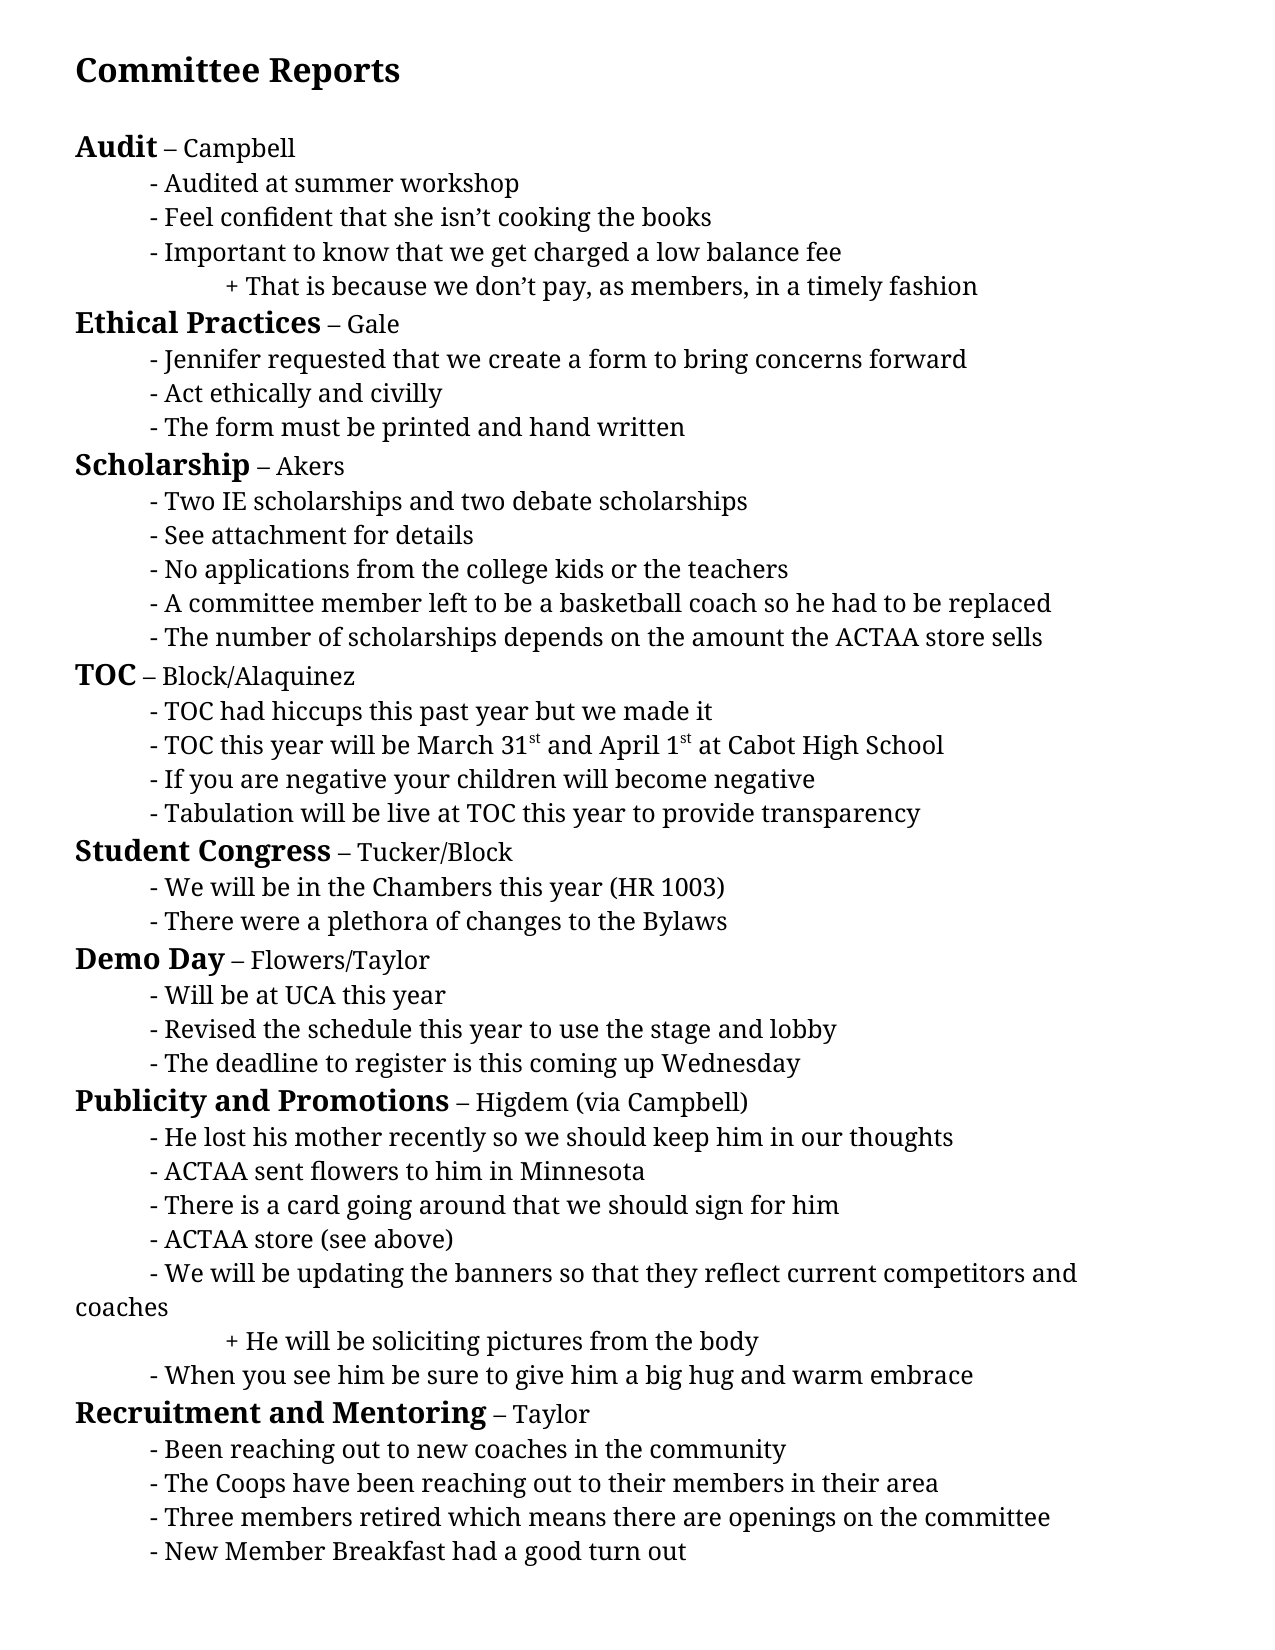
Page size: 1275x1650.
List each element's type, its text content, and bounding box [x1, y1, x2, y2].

text - The number of scholarships depends on the amount the ACTAA store sells [75, 620, 1162, 654]
text - Will be at UCA this year [75, 978, 1162, 1012]
text - Audited at summer workshop [75, 166, 1162, 200]
text Demo Day – Flowers/Taylor [75, 938, 1162, 978]
text - The form must be printed and hand written [75, 410, 1162, 444]
text - New Member Breakfast had a good turn out [75, 1534, 1162, 1568]
text Audit – Campbell [75, 126, 1162, 166]
text - See attachment for details [75, 518, 1162, 552]
text - Jennifer requested that we create a form to bring concerns forward [75, 342, 1162, 376]
text - A committee member left to be a basketball coach so he had to be replaced [75, 586, 1162, 620]
text - If you are negative your children will become negative [75, 762, 1162, 796]
subtitle Committee Reports [75, 47, 1162, 92]
text TOC – Block/Alaquinez [75, 654, 1162, 694]
text - Been reaching out to new coaches in the community [75, 1432, 1162, 1466]
text - Tabulation will be live at TOC this year to provide transparency [75, 796, 1162, 830]
text - Feel confident that she isn’t cooking the books [75, 200, 1162, 234]
text - There were a plethora of changes to the Bylaws [75, 904, 1162, 938]
text - TOC this year will be March 31st and April 1st at Cabot High School [75, 728, 1162, 762]
text - When you see him be sure to give him a big hug and warm embrace [75, 1358, 1162, 1392]
text - ACTAA store (see above) [75, 1222, 1162, 1256]
text - We will be updating the banners so that they reflect current competitors and coaches [75, 1256, 1162, 1324]
text - No applications from the college kids or the teachers [75, 552, 1162, 586]
text Scholarship – Akers [75, 444, 1162, 484]
text - Important to know that we get charged a low balance fee [75, 234, 1162, 268]
text + He will be soliciting pictures from the body [75, 1324, 1162, 1358]
text Student Congress – Tucker/Block [75, 830, 1162, 870]
text Ethical Practices – Gale [75, 302, 1162, 342]
text - Revised the schedule this year to use the stage and lobby [75, 1012, 1162, 1046]
text - He lost his mother recently so we should keep him in our thoughts [75, 1119, 1162, 1153]
text Publicity and Promotions – Higdem (via Campbell) [75, 1080, 1162, 1119]
text - ACTAA sent flowers to him in Minnesota [75, 1153, 1162, 1188]
text - We will be in the Chambers this year (HR 1003) [75, 870, 1162, 904]
text Recruitment and Mentoring – Taylor [75, 1392, 1162, 1432]
text - The deadline to register is this coming up Wednesday [75, 1046, 1162, 1080]
text - TOC had hiccups this past year but we made it [75, 694, 1162, 728]
text - The Coops have been reaching out to their members in their area [75, 1466, 1162, 1500]
text - Act ethically and civilly [75, 376, 1162, 410]
text - Three members retired which means there are openings on the committee [75, 1500, 1162, 1534]
text + That is because we don’t pay, as members, in a timely fashion [75, 268, 1162, 302]
text - Two IE scholarships and two debate scholarships [75, 484, 1162, 518]
text - There is a card going around that we should sign for him [75, 1188, 1162, 1222]
